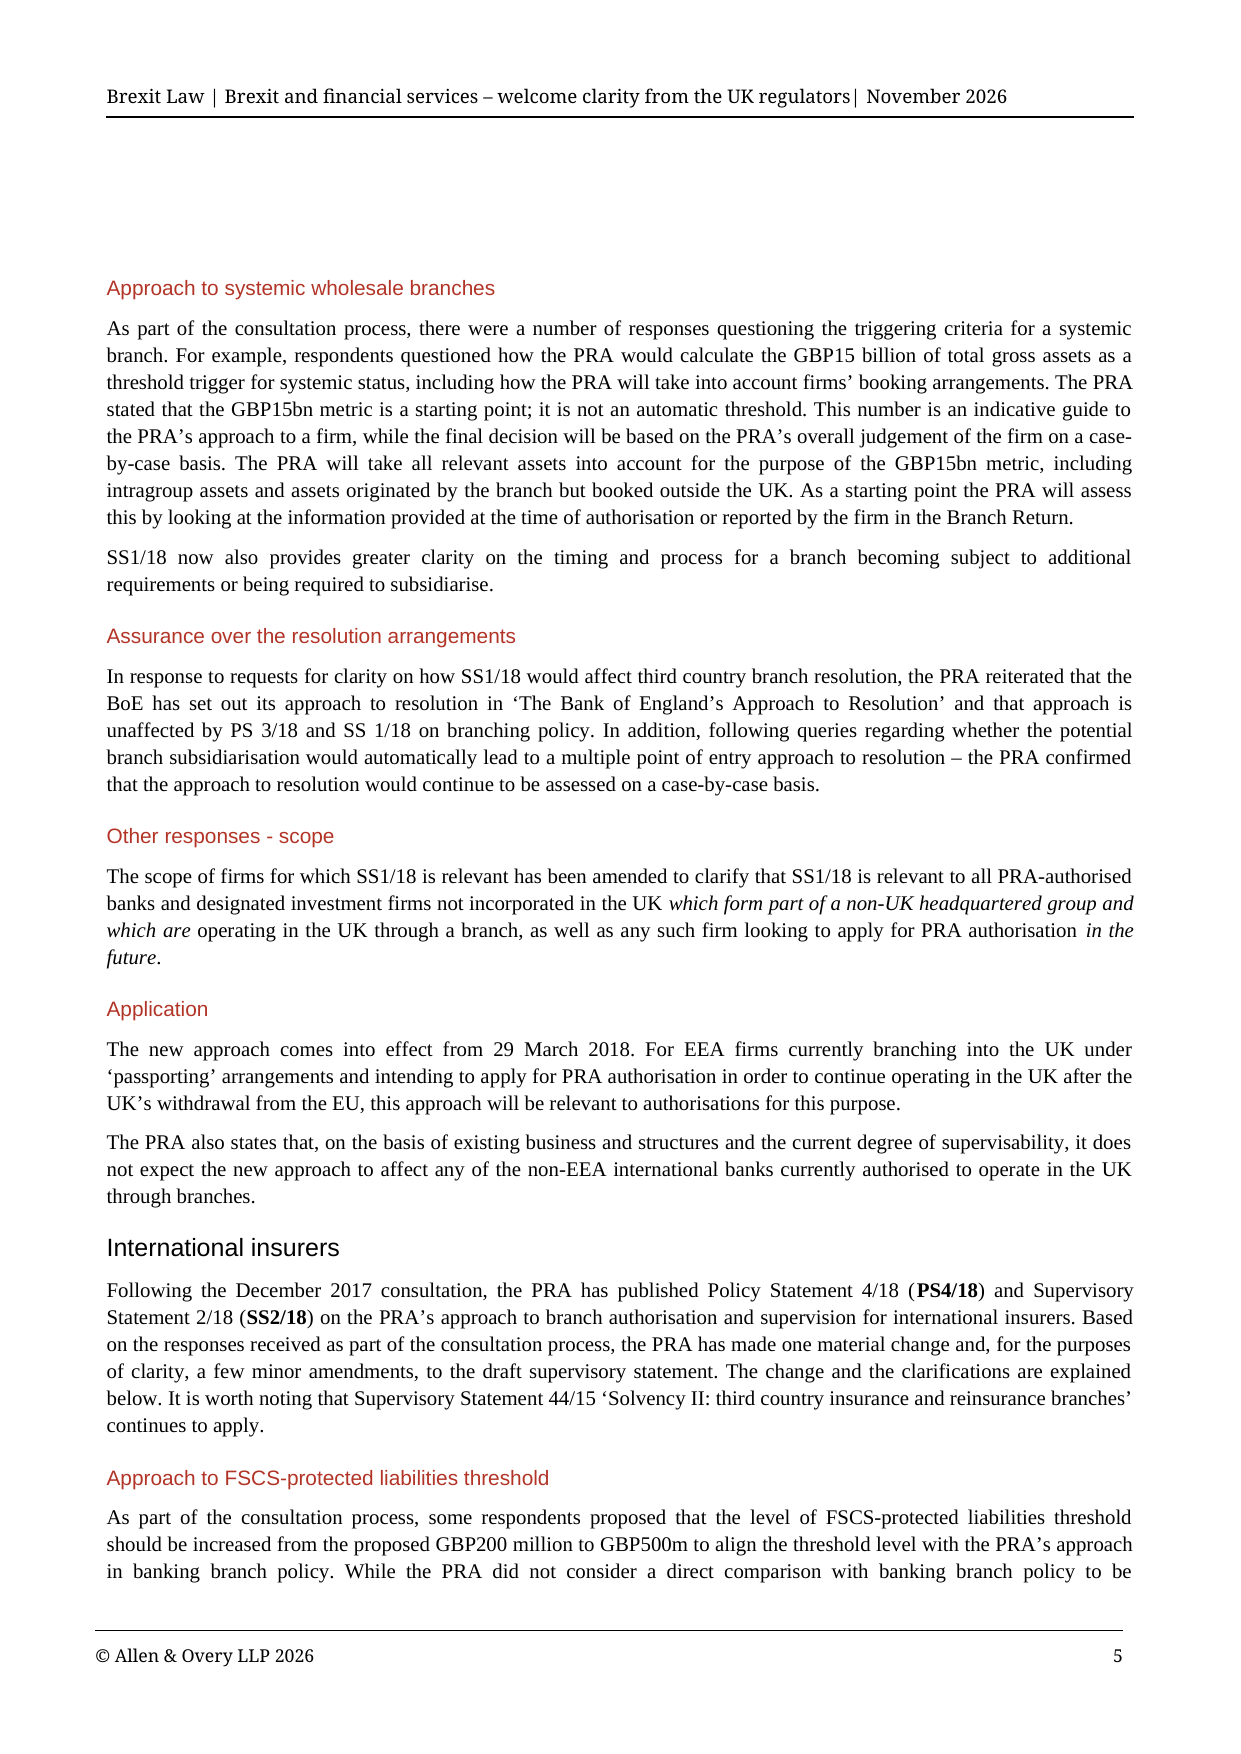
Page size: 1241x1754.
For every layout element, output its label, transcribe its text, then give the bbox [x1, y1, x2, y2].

text In response to requests for clarity on how SS1/18 would affect third country branch resolution, the PRA reiterated that the BoE has set out its approach to resolution in ‘The Bank of England’s Approach to Resolution’ and that approach is unaffected by PS 3/18 and SS 1/18 on branching policy. In addition, following queries regarding whether the potential branch subsidiarisation would automatically lead to a multiple point of entry approach to resolution – the PRA confirmed that the approach to resolution would continue to be assessed on a case-by-case basis. [106, 661, 1134, 796]
text Assurance over the resolution arrangements [106, 621, 1134, 648]
text Approach to FSCS-protected liabilities threshold [106, 1462, 1134, 1489]
text Approach to systemic wholesale branches [106, 273, 1134, 300]
text International insurers [106, 1233, 1134, 1262]
text Other responses - scope [106, 821, 1134, 848]
text The scope of firms for which SS1/18 is relevant has been amended to clarify that SS1/18 is relevant to all PRA-authorised banks and designated investment firms not incorporated in the UK which form part of a non-UK headquartered group and which are operating in the UK through a branch, as well as any such firm looking to apply for PRA authorisation in the future. [106, 861, 1134, 969]
text SS1/18 now also provides greater clarity on the timing and process for a branch becoming subject to additional requirements or being required to subsidiarise. [106, 542, 1134, 596]
text The new approach comes into effect from 29 March 2018. For EEA firms currently branching into the UK under ‘passporting’ arrangements and intending to apply for PRA authorisation in order to continue operating in the UK after the UK’s withdrawal from the EU, this approach will be relevant to authorisations for this purpose. [106, 1033, 1134, 1115]
text The PRA also states that, on the basis of existing business and structures and the current degree of supervisability, it does not expect the new approach to affect any of the non-EEA international banks currently authorised to operate in the UK through branches. [106, 1127, 1134, 1208]
text Application [106, 994, 1134, 1021]
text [106, 1502, 1134, 1583]
text As part of the consultation process, there were a number of responses questioning the triggering criteria for a systemic branch. For example, respondents questioned how the PRA would calculate the GBP15 billion of total gross assets as a threshold trigger for systemic status, including how the PRA will take into account firms’ booking arrangements. The PRA stated that the GBP15bn metric is a starting point; it is not an automatic threshold. This number is an indicative guide to the PRA’s approach to a firm, while the final decision will be based on the PRA’s overall judgement of the firm on a case-by-case basis. The PRA will take all relevant assets into account for the purpose of the GBP15bn metric, including intragroup assets and assets originated by the branch but booked outside the UK. As a starting point the PRA will assess this by looking at the information provided at the time of authorisation or reported by the firm in the Branch Return. [106, 313, 1134, 529]
text Following the December 2017 consultation, the PRA has published Policy Statement 4/18 (PS4/18) and Supervisory Statement 2/18 (SS2/18) on the PRA’s approach to branch authorisation and supervision for international insurers. Based on the responses received as part of the consultation process, the PRA has made one material change and, for the purposes of clarity, a few minor amendments, to the draft supervisory statement. The change and the clarifications are explained below. It is worth noting that Supervisory Statement 44/15 ‘Solvency II: third country insurance and reinsurance branches’ continues to apply. [106, 1275, 1134, 1437]
